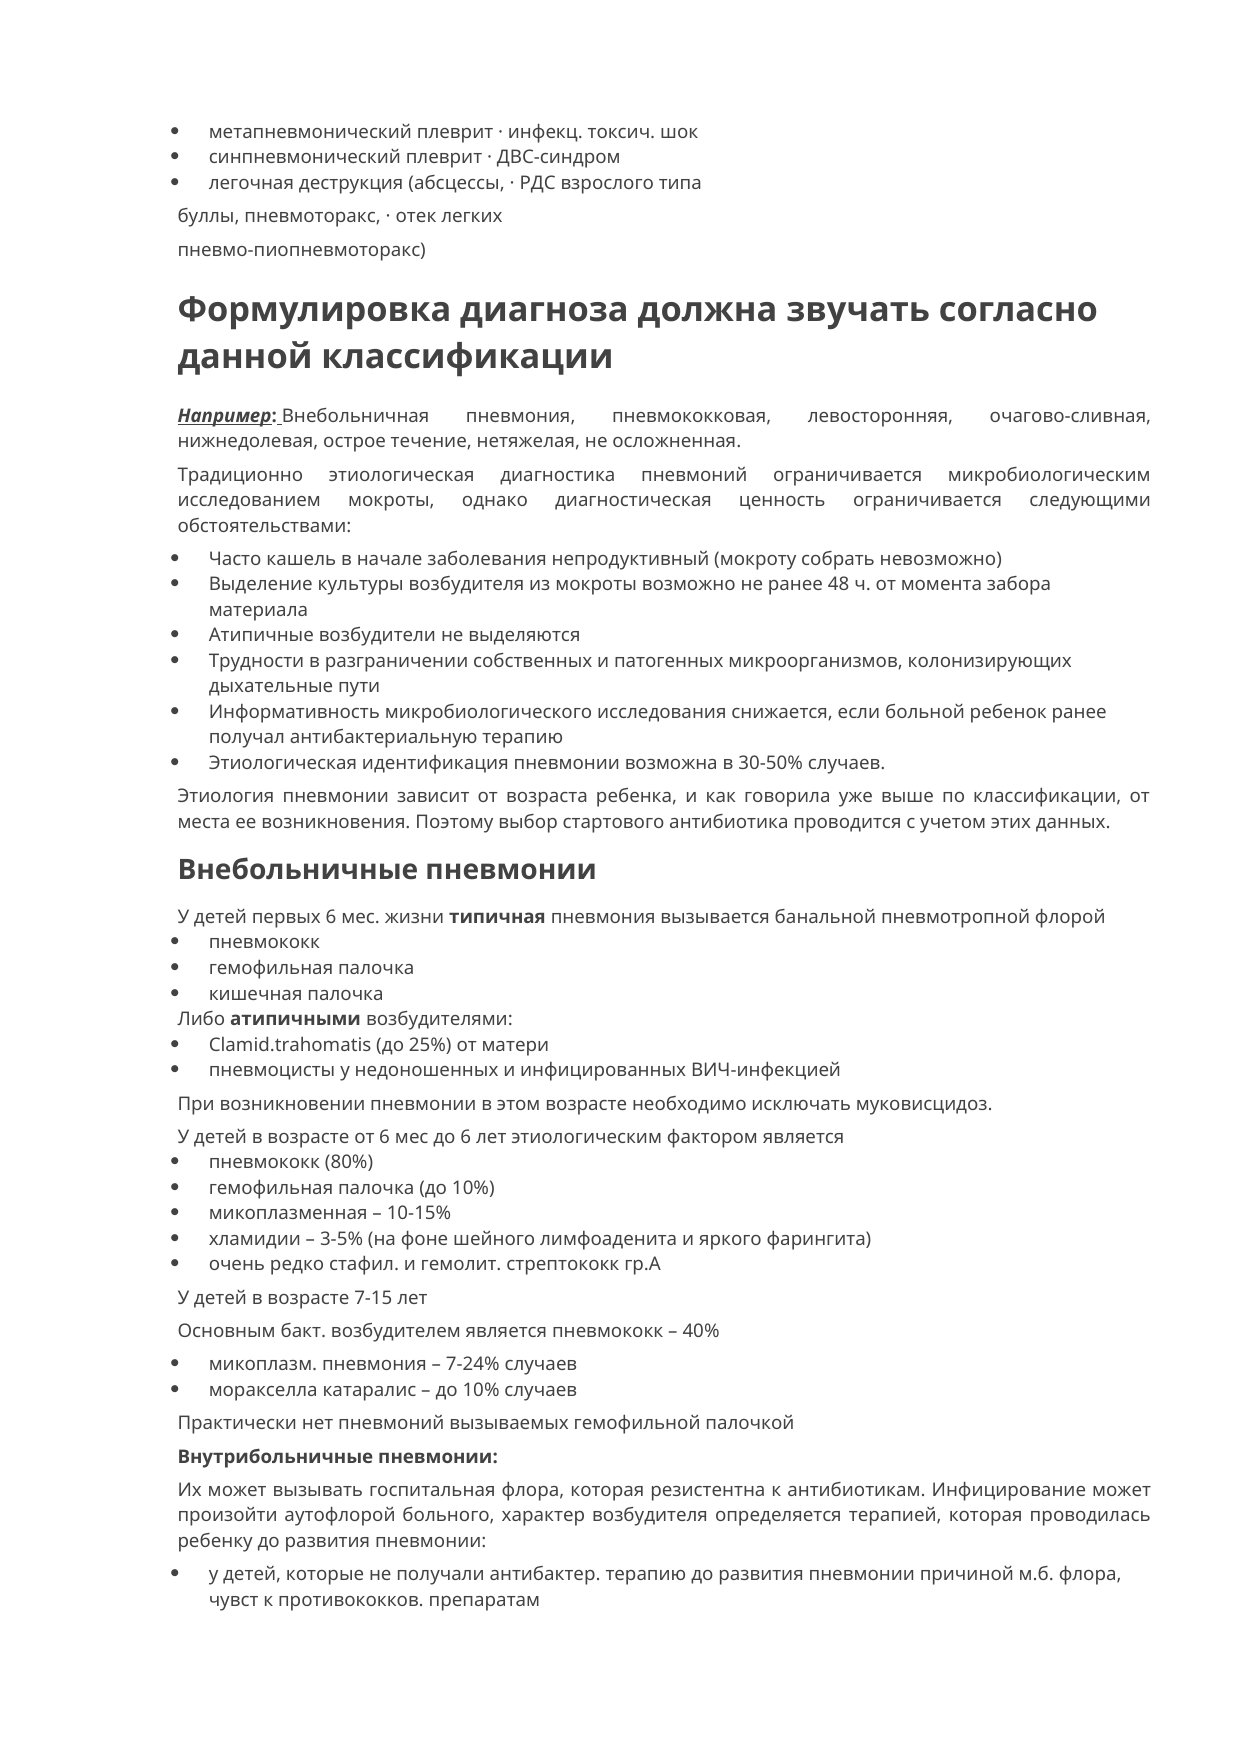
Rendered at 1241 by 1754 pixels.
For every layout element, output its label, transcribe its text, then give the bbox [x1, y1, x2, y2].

text У детей в возрасте от 6 мес до 6 лет этиологическим фактором является [177, 1123, 1152, 1149]
list метапневмонический плеврит · инфекц. токсич. шок [171, 118, 1152, 144]
list гемофильная палочка [171, 954, 1152, 980]
list пневмококк (80%) [171, 1149, 1152, 1174]
text Внебольничные пневмонии [177, 849, 1152, 888]
text Их может вызывать госпитальная флора, которая резистентна к антибиотикам. Инфицирование может произойти аутофлорой больного, характер возбудителя определяется терапией, которая проводилась ребенку до развития пневмонии: [177, 1476, 1152, 1553]
text У детей первых 6 мес. жизни типичная пневмония вызывается банальной пневмотропной флорой [177, 903, 1152, 929]
list Трудности в разграничении собственных и патогенных микроорганизмов, колонизирующих дыхательные пути [171, 647, 1152, 698]
text Этиология пневмонии зависит от возраста ребенка, и как говорила уже выше по классификации, от места ее возникновения. Поэтому выбор стартового антибиотика проводится с учетом этих данных. [177, 783, 1152, 834]
list микоплазменная – 10-15% [171, 1200, 1152, 1225]
text У детей в возрасте 7-15 лет [177, 1284, 1152, 1309]
list Информативность микробиологического исследования снижается, если больной ребенок ранее получал антибактериальную терапию [171, 698, 1152, 749]
list синпневмонический плеврит · ДВС-синдром [171, 144, 1152, 169]
text пневмо-пиопневмоторакс) [177, 236, 1152, 261]
text При возникновении пневмонии в этом возрасте необходимо исключать муковисцидоз. [177, 1090, 1152, 1115]
text Либо атипичными возбудителями: [177, 1005, 1152, 1031]
list пневмоцисты у недоношенных и инфицированных ВИЧ-инфекцией [171, 1056, 1152, 1082]
list кишечная палочка [171, 980, 1152, 1005]
list очень редко стафил. и гемолит. стрептококк гр.А [171, 1251, 1152, 1276]
text Практически нет пневмоний вызываемых гемофильной палочкой [177, 1409, 1152, 1435]
list пневмококк [171, 929, 1152, 954]
list легочная деструкция (абсцессы, · РДС взрослого типа [171, 169, 1152, 195]
list у детей, которые не получали антибактер. терапию до развития пневмонии причиной м.б. флора, чувст к противококков. препаратам [171, 1561, 1152, 1612]
list моракселла катаралис – до 10% случаев [171, 1376, 1152, 1402]
list Этиологическая идентификация пневмонии возможна в 30-50% случаев. [171, 749, 1152, 775]
list гемофильная палочка (до 10%) [171, 1174, 1152, 1200]
text Традиционно этиологическая диагностика пневмоний ограничивается микробиологическим исследованием мокроты, однако диагностическая ценность ограничивается следующими обстоятельствами: [177, 461, 1152, 537]
list Часто кашель в начале заболевания непродуктивный (мокроту собрать невозможно) [171, 545, 1152, 571]
text Основным бакт. возбудителем является пневмококк – 40% [177, 1317, 1152, 1343]
list Clamid.trahomatis (до 25%) от матери [171, 1031, 1152, 1056]
list Выделение культуры возбудителя из мокроты возможно не ранее 48 ч. от момента забора материала [171, 571, 1152, 622]
list Атипичные возбудители не выделяются [171, 622, 1152, 647]
list хламидии – 3-5% (на фоне шейного лимфоаденита и яркого фарингита) [171, 1225, 1152, 1251]
text Формулировка диагноза должна звучать согласно данной классификации [177, 285, 1152, 378]
text Внутрибольничные пневмонии: [177, 1443, 1152, 1468]
text буллы, пневмоторакс, · отек легких [177, 202, 1152, 228]
text Например: Внебольничная пневмония, пневмококковая, левосторонняя, очагово-сливная, нижнедолевая, острое течение, нетяжелая, не осложненная. [177, 402, 1152, 453]
list микоплазм. пневмония – 7-24% случаев [171, 1351, 1152, 1376]
